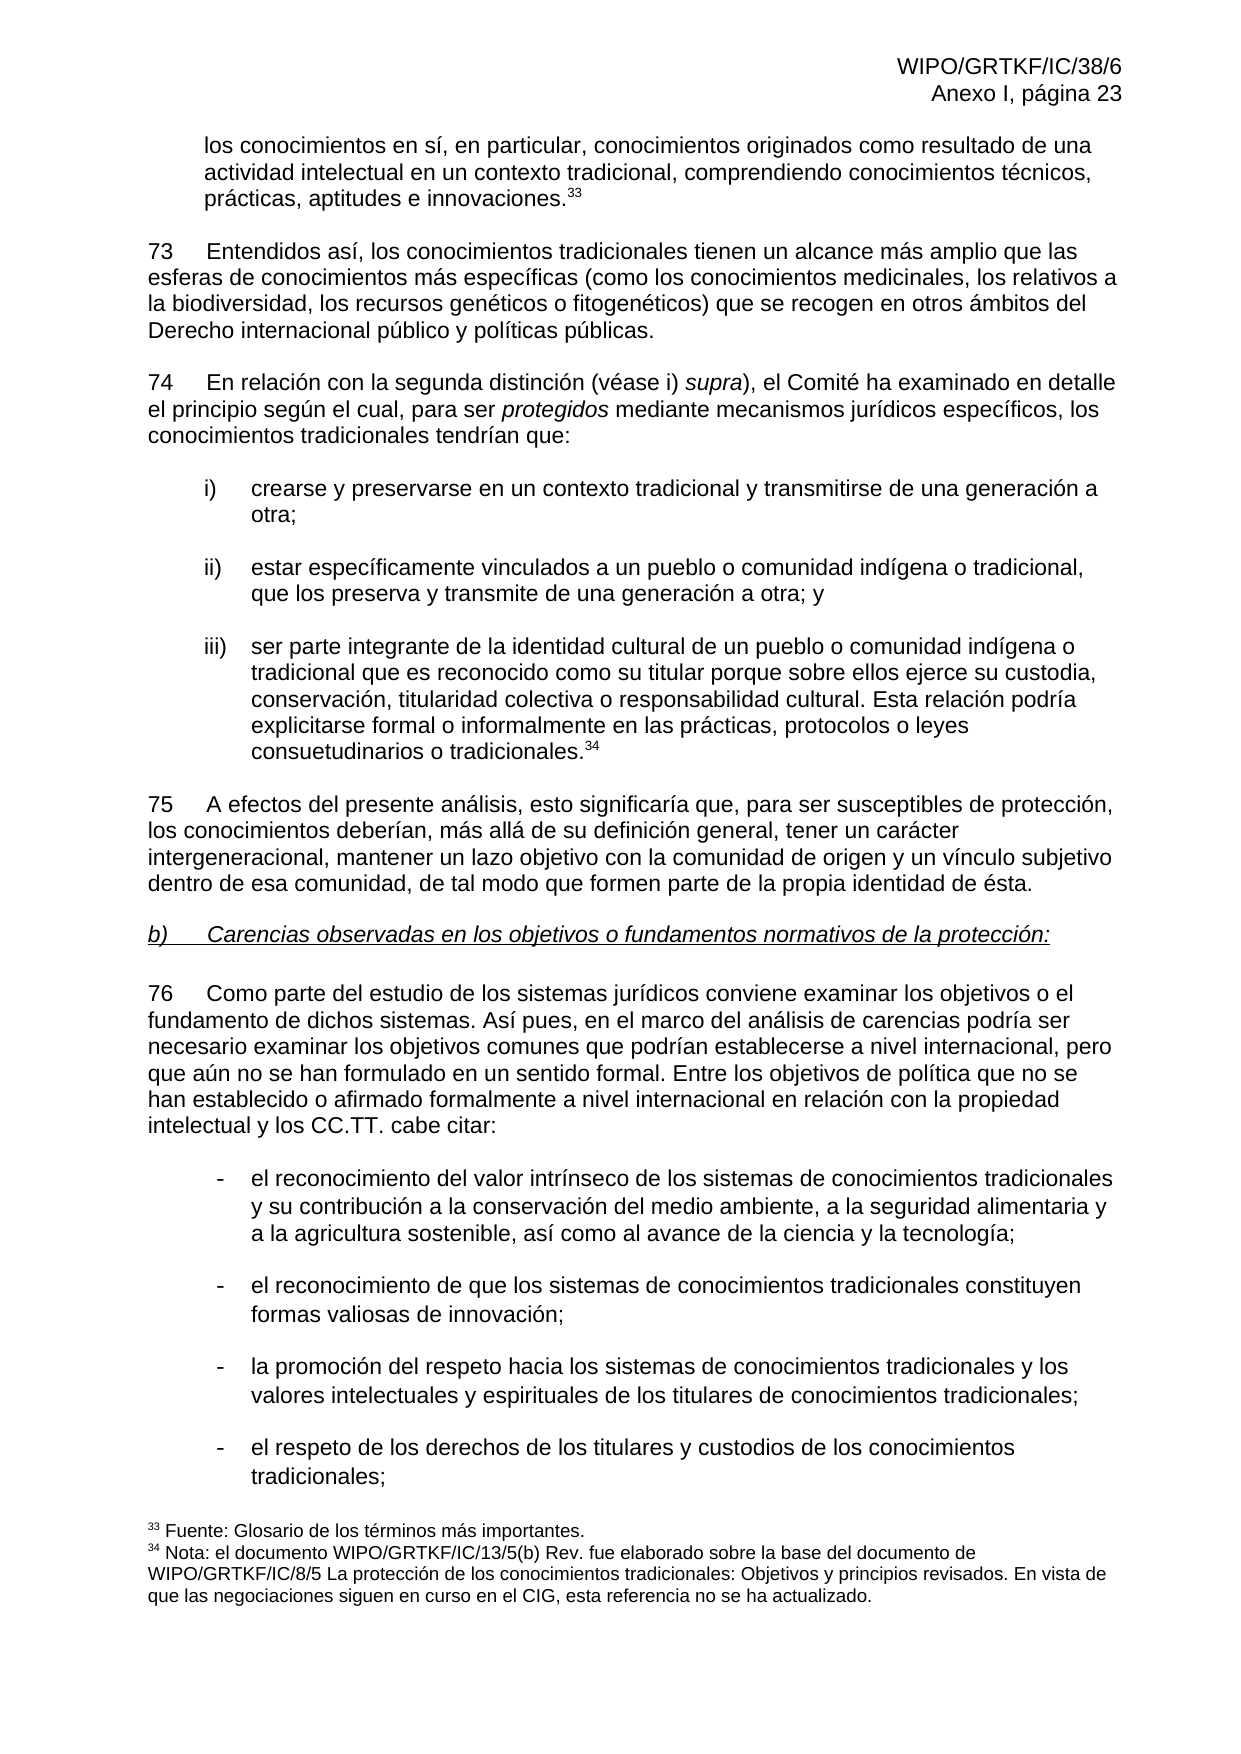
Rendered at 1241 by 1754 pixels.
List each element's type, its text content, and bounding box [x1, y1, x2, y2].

text Entendidos así, los conocimientos tradicionales tienen un alcance más amplio que las esferas de conocimientos más específicas (como los conocimientos medicinales, los relativos a la biodiversidad, los recursos genéticos o fitogenéticos) que se recogen en otros ámbitos del Derecho internacional público y políticas públicas. [148, 238, 1122, 343]
text A efectos del presente análisis, esto significaría que, para ser susceptibles de protección, los conocimientos deberían, más allá de su definición general, tener un carácter intergeneracional, mantener un lazo objetivo con la comunidad de origen y un vínculo subjetivo dentro de esa comunidad, de tal modo que formen parte de la propia identidad de ésta. [148, 791, 1122, 896]
text iii) ser parte integrante de la identidad cultural de un pueblo o comunidad indígena o tradicional que es reconocido como su titular porque sobre ellos ejerce su custodia, conservación, titularidad colectiva o responsabilidad cultural. Esta relación podría explicitarse formal o informalmente en las prácticas, protocolos o leyes consuetudinarios o tradicionales. [204, 633, 1122, 765]
text Como parte del estudio de los sistemas jurídicos conviene examinar los objetivos o el fundamento de dichos sistemas. Así pues, en el marco del análisis de carencias podría ser necesario examinar los objetivos comunes que podrían establecerse a nivel internacional, pero que aún no se han formulado en un sentido formal. Entre los objetivos de política que no se han establecido o afirmado formalmente a nivel internacional en relación con la propiedad intelectual y los CC.TT. cabe citar: [148, 980, 1122, 1138]
text En relación con la segunda distinción (véase i) supra), el Comité ha examinado en detalle el principio según el cual, para ser protegidos mediante mecanismos jurídicos específicos, los conocimientos tradicionales tendrían que: [148, 369, 1122, 448]
list la promoción del respeto hacia los sistemas de conocimientos tradicionales y los valores intelectuales y espirituales de los titulares de conocimientos tradicionales; [213, 1353, 1122, 1408]
list el reconocimiento del valor intrínseco de los sistemas de conocimientos tradicionales y su contribución a la conservación del medio ambiente, a la seguridad alimentaria y a la agricultura sostenible, así como al avance de la ciencia y la tecnología; [213, 1165, 1122, 1246]
text i) crearse y preservarse en un contexto tradicional y transmitirse de una generación a otra; [204, 475, 1122, 527]
list el reconocimiento de que los sistemas de conocimientos tradicionales constituyen formas valiosas de innovación; [213, 1272, 1122, 1327]
list el respeto de los derechos de los titulares y custodios de los conocimientos tradicionales; [213, 1434, 1122, 1489]
subtitle b) Carencias observadas en los objetivos o fundamentos normativos de la protección: [148, 921, 1122, 948]
text los conocimientos en sí, en particular, conocimientos originados como resultado de una actividad intelectual en un contexto tradicional, comprendiendo conocimientos técnicos, prácticas, aptitudes e innovaciones. [204, 132, 1122, 211]
text ii) estar específicamente vinculados a un pueblo o comunidad indígena o tradicional, que los preserva y transmite de una generación a otra; y [204, 554, 1122, 607]
